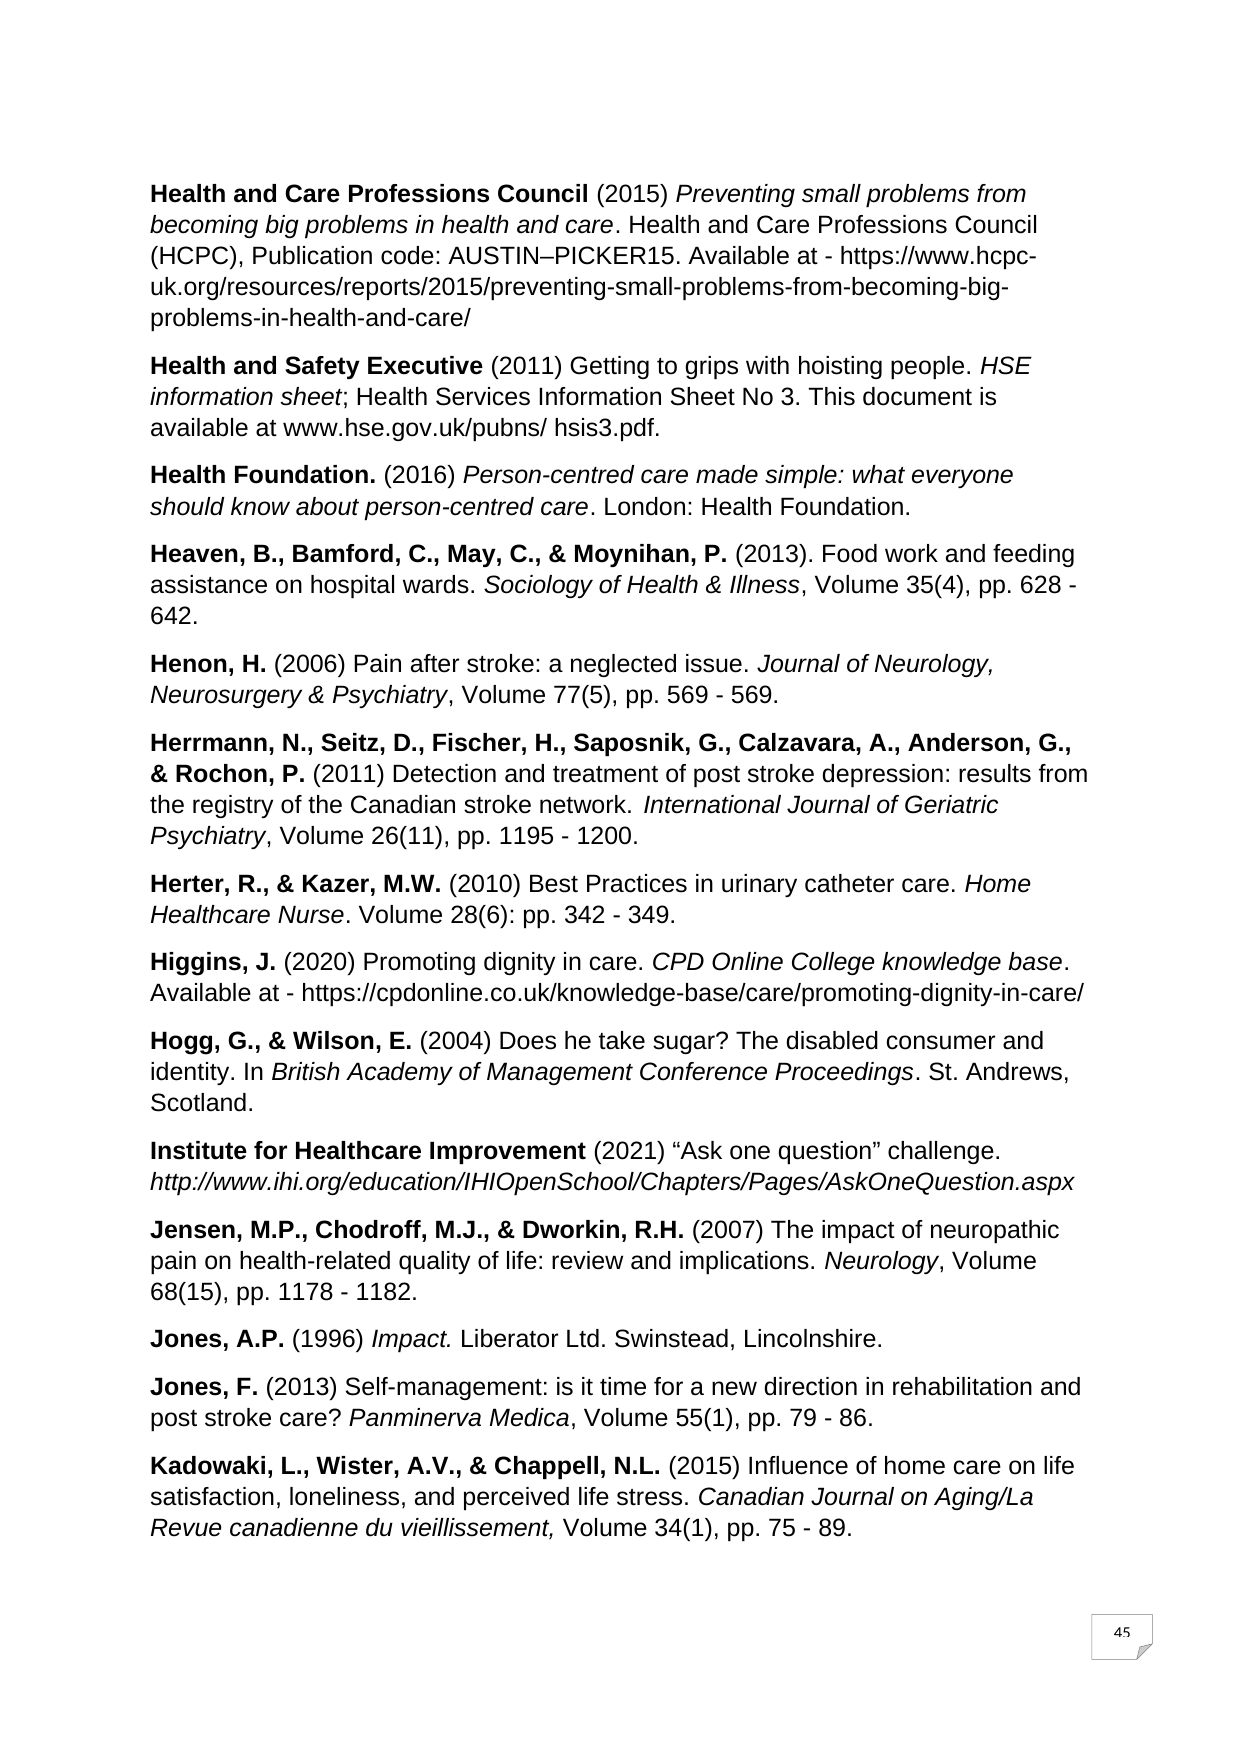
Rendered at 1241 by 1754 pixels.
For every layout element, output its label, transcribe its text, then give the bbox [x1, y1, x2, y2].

text Jones, A.P. (1996) Impact. Liberator Ltd. Swinstead, Lincolnshire. [150, 1324, 1090, 1353]
text Heaven, B., Bamford, C., May, C., & Moynihan, P. (2013). Food work and feeding assistance on hospital wards. Sociology of Health & Illness, Volume 35(4), pp. 628 - 642. [150, 539, 1090, 630]
text Health and Safety Executive (2011) Getting to grips with hoisting people. HSE information sheet; Health Services Information Sheet No 3. This document is available at www.hse.gov.uk/pubns/ hsis3.pdf. [150, 351, 1090, 441]
text Henon, H. (2006) Pain after stroke: a neglected issue. Journal of Neurology, Neurosurgery & Psychiatry, Volume 77(5), pp. 569 - 569. [150, 649, 1090, 709]
text Herrmann, N., Seitz, D., Fischer, H., Saposnik, G., Calzavara, A., Anderson, G., & Rochon, P. (2011) Detection and treatment of post stroke depression: results from the registry of the Canadian stroke network. International Journal of Geriatric Psychiatry, Volume 26(11), pp. 1195 - 1200. [150, 728, 1090, 849]
text Health and Care Professions Council (2015) Preventing small problems from becoming big problems in health and care. Health and Care Professions Council (HCPC), Publication code: AUSTIN–PICKER15. Available at - https://www.hcpc-uk.org/resources/reports/2015/preventing-small-problems-from-becoming-big-problems-in-health-and-care/ [150, 179, 1090, 332]
text Higgins, J. (2020) Promoting dignity in care. CPD Online College knowledge base. Available at - https://cpdonline.co.uk/knowledge-base/care/promoting-dignity-in-care/ [150, 947, 1090, 1007]
text Herter, R., & Kazer, M.W. (2010) Best Practices in urinary catheter care. Home Healthcare Nurse. Volume 28(6): pp. 342 - 349. [150, 868, 1090, 928]
text Hogg, G., & Wilson, E. (2004) Does he take sugar? The disabled consumer and identity. In British Academy of Management Conference Proceedings. St. Andrews, Scotland. [150, 1026, 1090, 1117]
text Kadowaki, L., Wister, A.V., & Chappell, N.L. (2015) Influence of home care on life satisfaction, loneliness, and perceived life stress. Canadian Journal on Aging/La Revue canadienne du vieillissement, Volume 34(1), pp. 75 - 89. [150, 1451, 1090, 1542]
text Institute for Healthcare Improvement (2021) “Ask one question” challenge. http://www.ihi.org/education/IHIOpenSchool/Chapters/Pages/AskOneQuestion.aspx [150, 1136, 1090, 1196]
text Jones, F. (2013) Self-management: is it time for a new direction in rehabilitation and post stroke care? Panminerva Medica, Volume 55(1), pp. 79 - 86. [150, 1372, 1090, 1432]
text Health Foundation. (2016) Person-centred care made simple: what everyone should know about person-centred care. London: Health Foundation. [150, 460, 1090, 520]
text Jensen, M.P., Chodroff, M.J., & Dworkin, R.H. (2007) The impact of neuropathic pain on health-related quality of life: review and implications. Neurology, Volume 68(15), pp. 1178 - 1182. [150, 1214, 1090, 1305]
